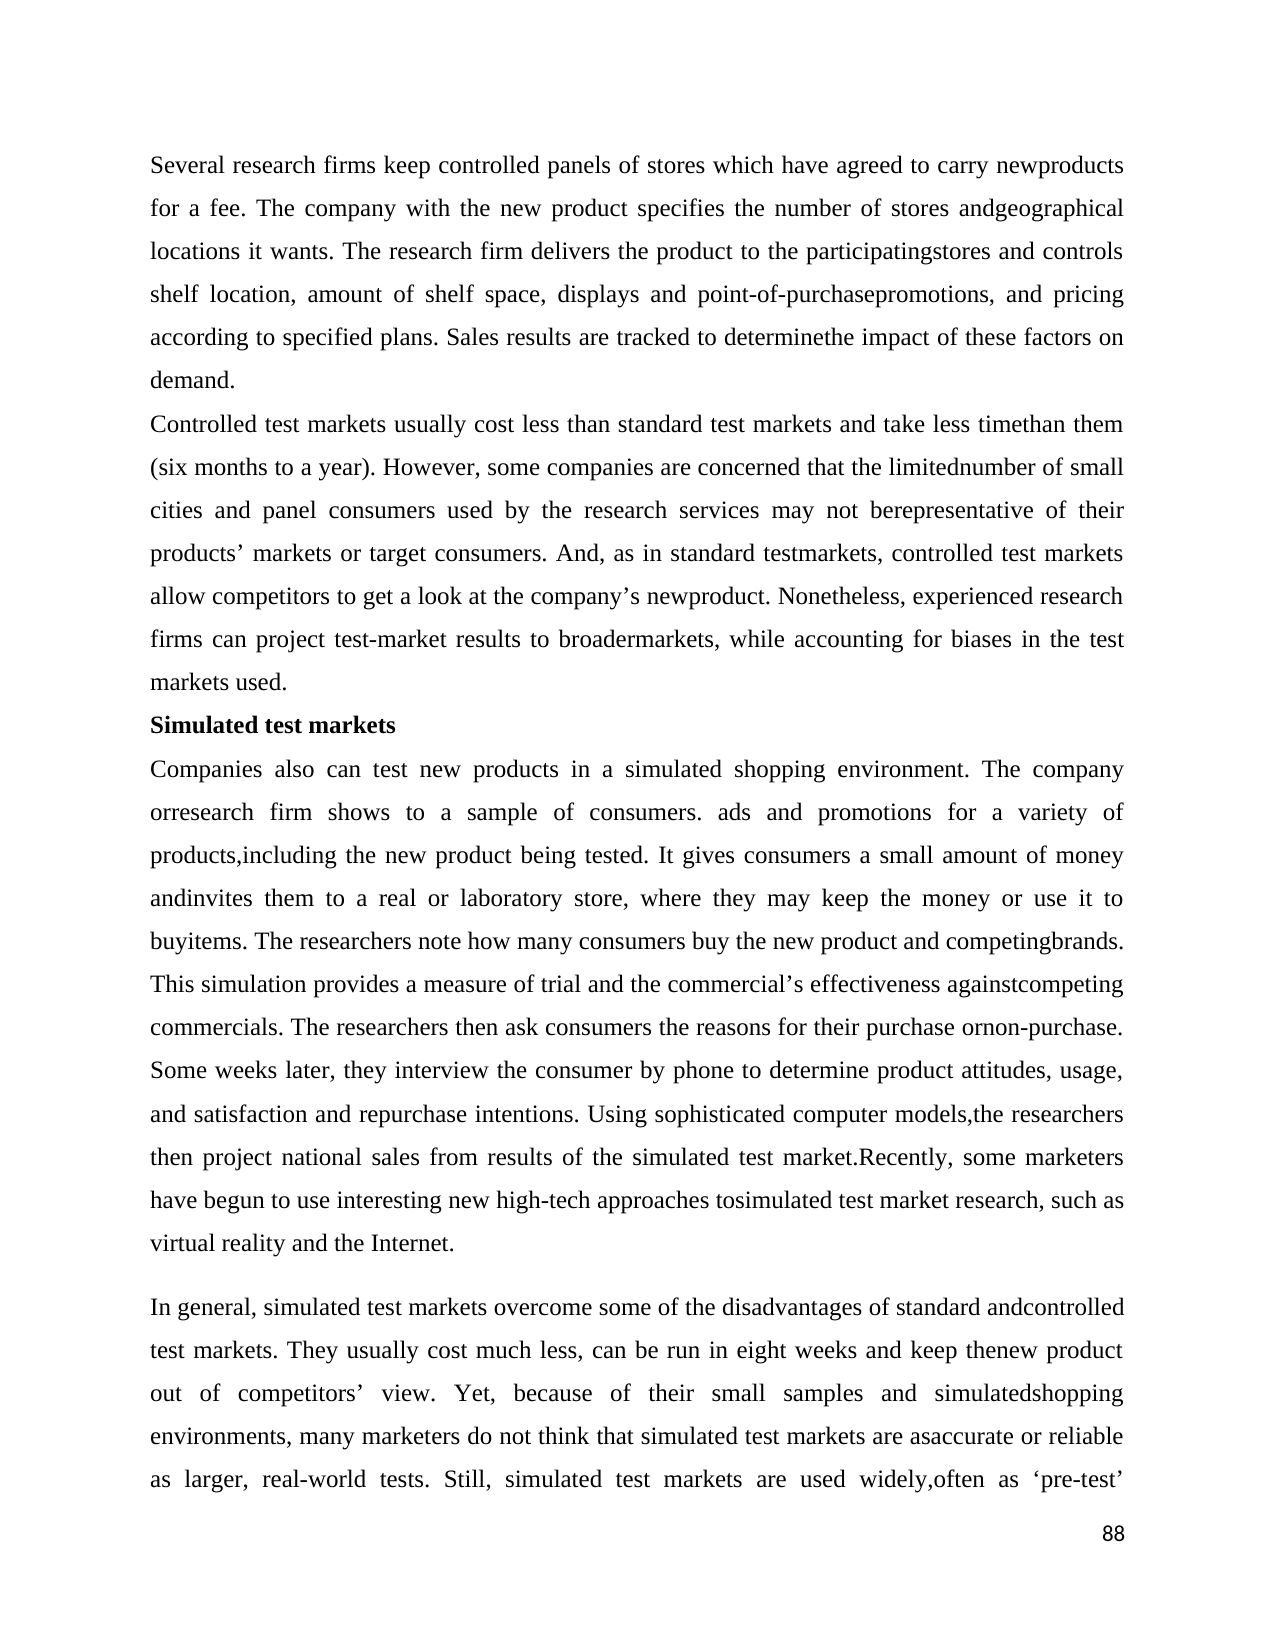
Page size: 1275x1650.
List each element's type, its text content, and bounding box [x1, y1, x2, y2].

text Simulated test markets [150, 711, 1125, 739]
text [150, 1292, 1125, 1493]
text Controlled test markets usually cost less than standard test markets and take less timethan them (six months to a year). However, some companies are concerned that the limitednumber of small cities and panel consumers used by the research services may not berepresentative of their products’ markets or target consumers. And, as in standard testmarkets, controlled test markets allow competitors to get a look at the company’s newproduct. Nonetheless, experienced research firms can project test-market results to broadermarkets, while accounting for biases in the test markets used. [150, 409, 1125, 696]
text Companies also can test new products in a simulated shopping environment. The company orresearch firm shows to a sample of consumers. ads and promotions for a variety of products,including the new product being tested. It gives consumers a small amount of money andinvites them to a real or laboratory store, where they may keep the money or use it to buyitems. The researchers note how many consumers buy the new product and competingbrands. This simulation provides a measure of trial and the commercial’s effectiveness againstcompeting commercials. The researchers then ask consumers the reasons for their purchase ornon-purchase. Some weeks later, they interview the consumer by phone to determine product attitudes, usage, and satisfaction and repurchase intentions. Using sophisticated computer models,the researchers then project national sales from results of the simulated test market.Recently, some marketers have begun to use interesting new high-tech approaches tosimulated test market research, such as virtual reality and the Internet. [150, 754, 1125, 1257]
text Several research firms keep controlled panels of stores which have agreed to carry newproducts for a fee. The company with the new product specifies the number of stores andgeographical locations it wants. The research firm delivers the product to the participatingstores and controls shelf location, amount of shelf space, displays and point-of-purchasepromotions, and pricing according to specified plans. Sales results are tracked to determinethe impact of these factors on demand. [150, 150, 1125, 394]
